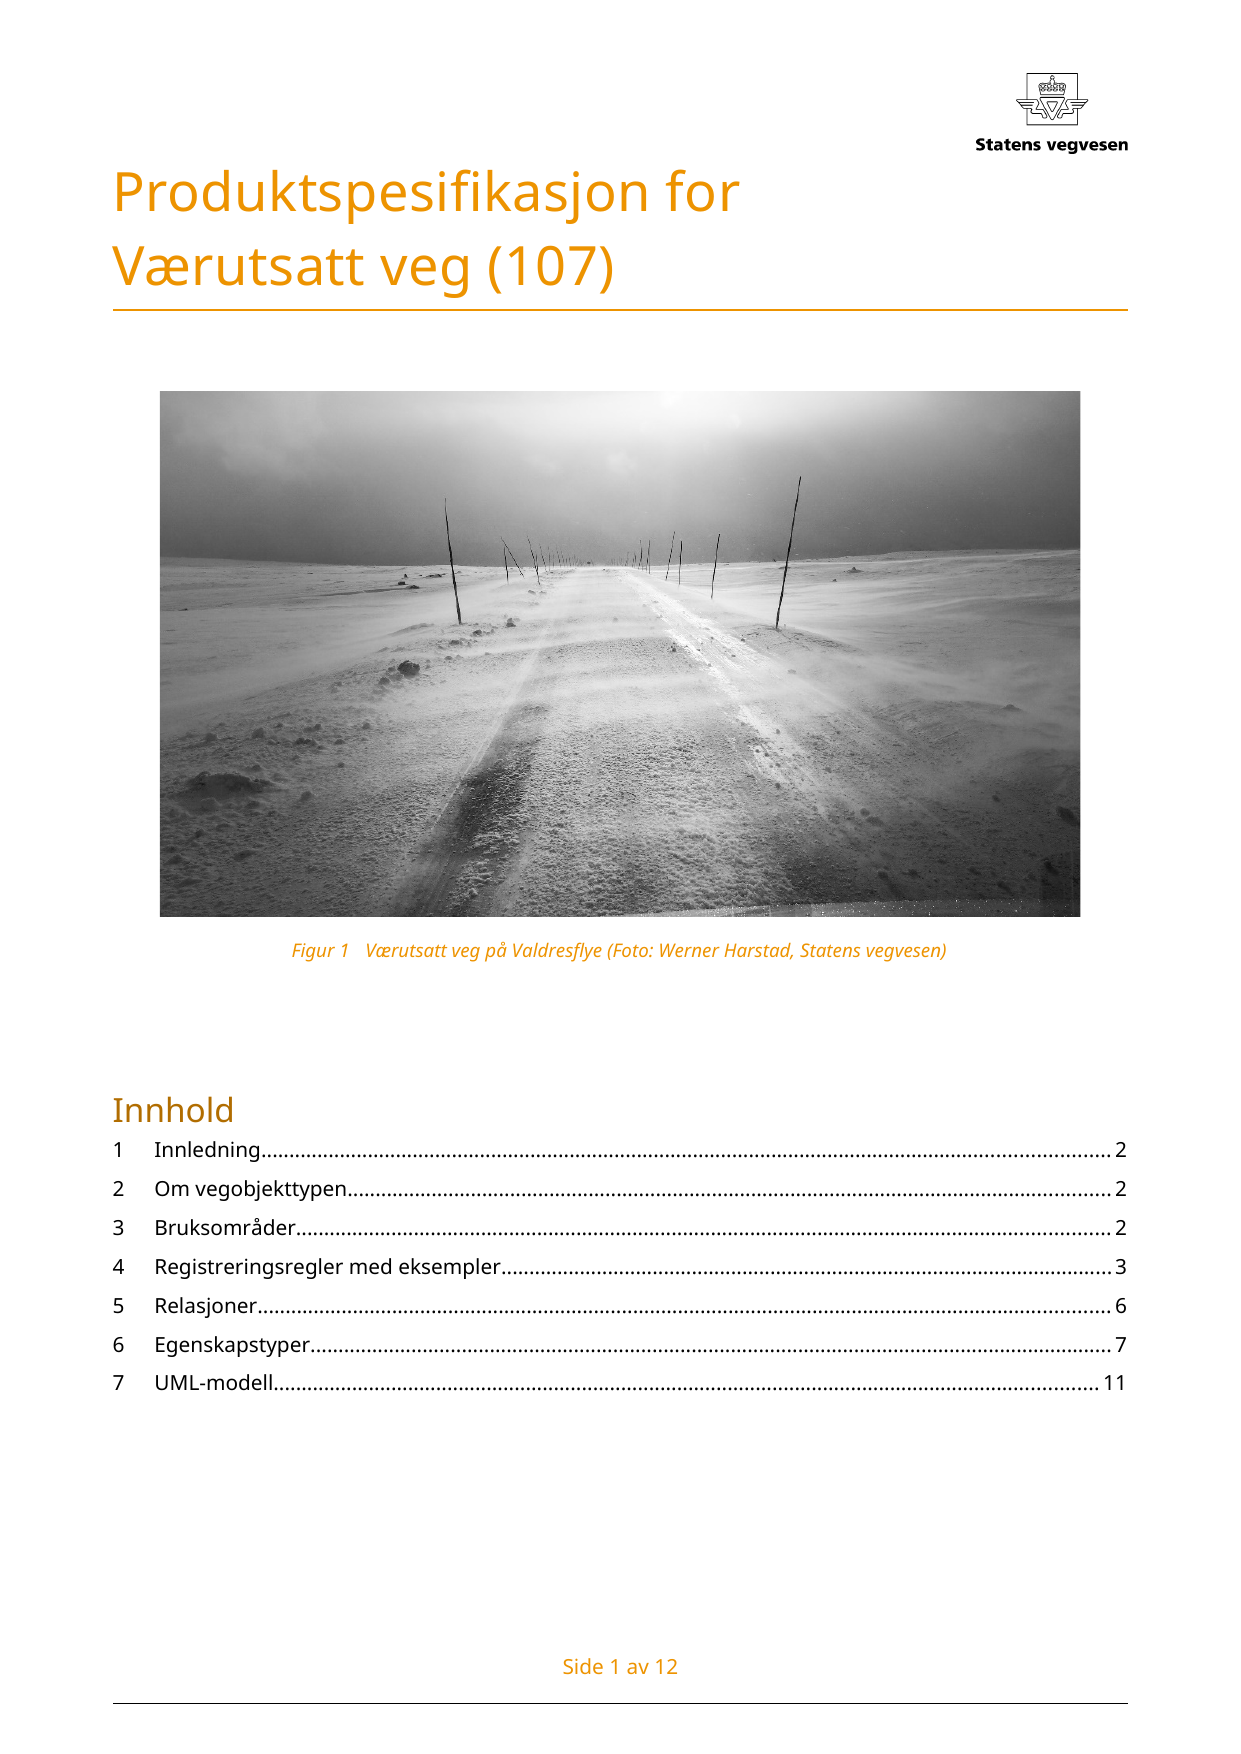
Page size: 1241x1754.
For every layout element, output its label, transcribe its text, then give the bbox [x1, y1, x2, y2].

title Værutsatt veg (107) [112, 227, 1128, 311]
title Produktspesifikasjon for [112, 153, 1128, 227]
picture [159, 391, 1081, 917]
text Figur 1 Værutsatt veg på Valdresflye (Foto: Werner Harstad, Statens vegvesen) [112, 937, 1128, 963]
picture [976, 73, 1128, 154]
